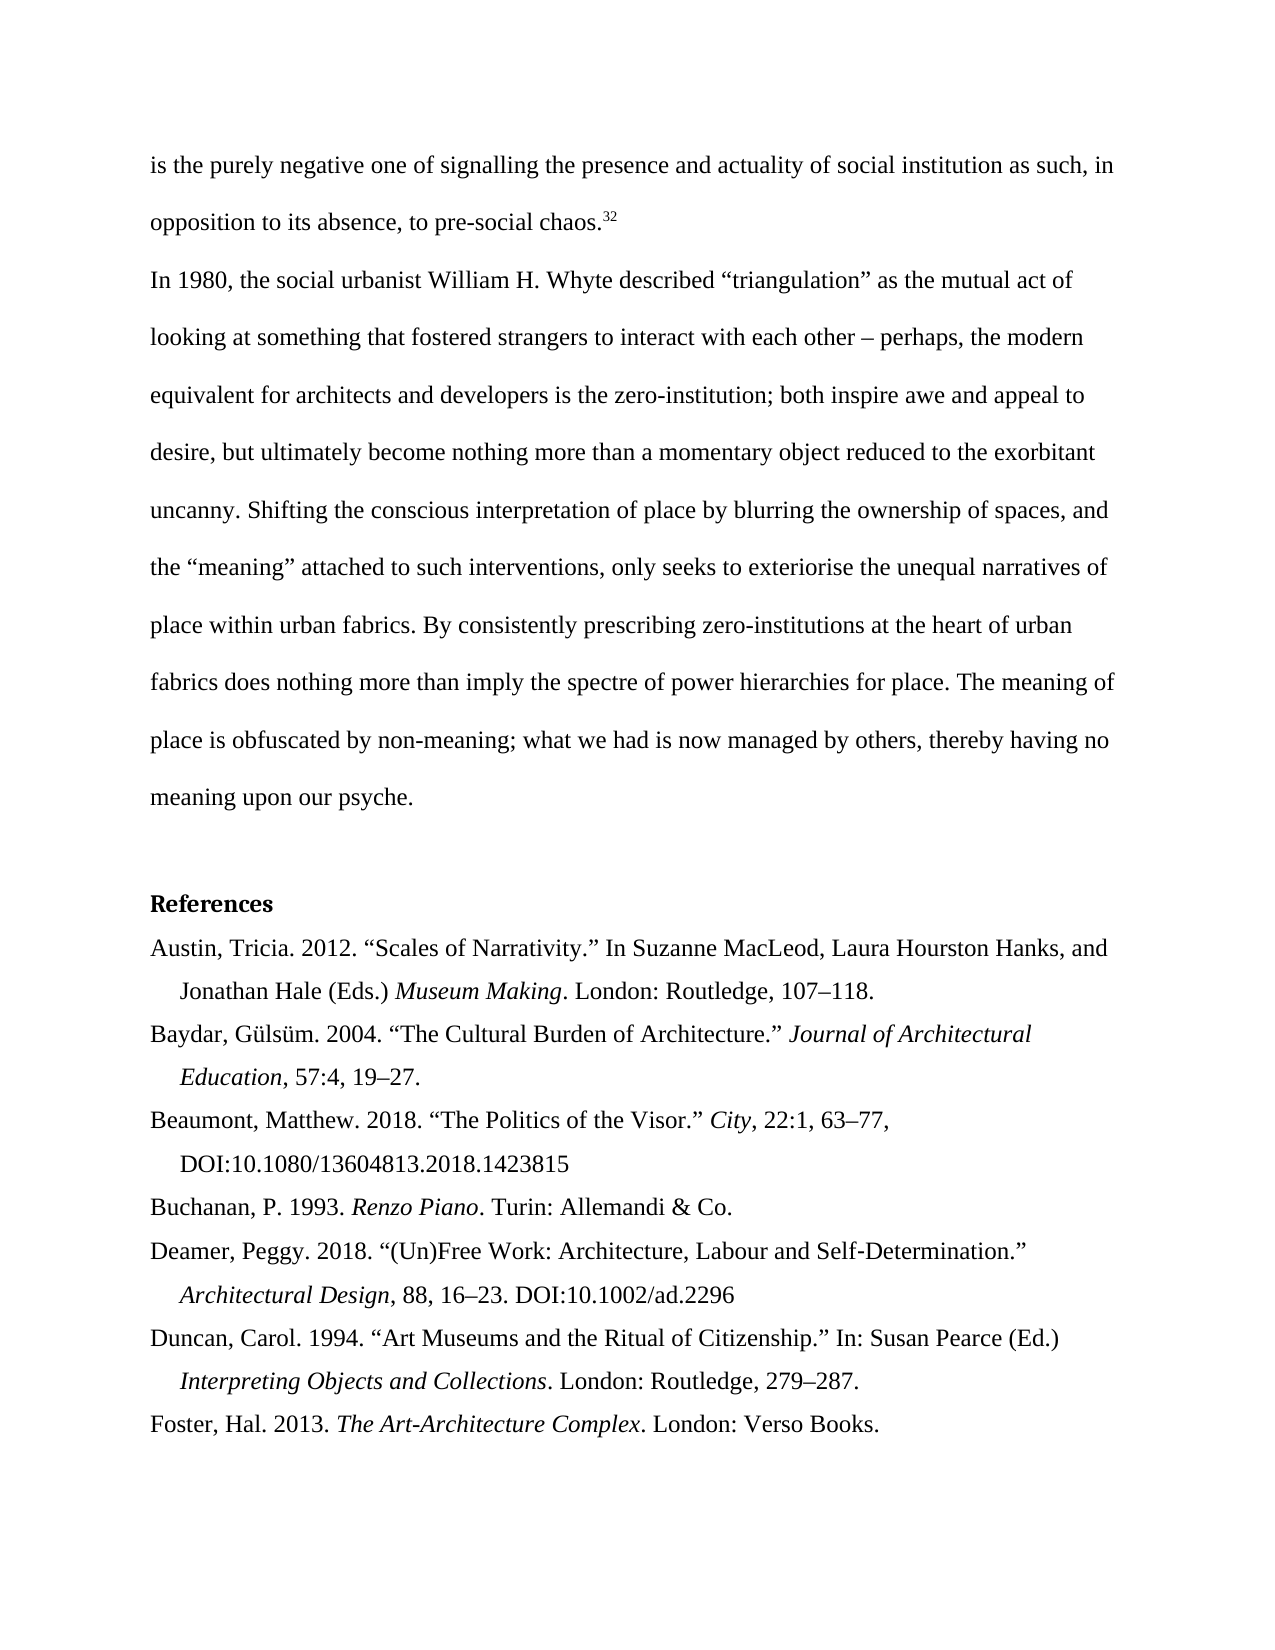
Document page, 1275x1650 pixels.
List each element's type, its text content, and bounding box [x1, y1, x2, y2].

text In 1980, the social urbanist William H. Whyte described “triangulation” as the mutual act of looking at something that fostered strangers to interact with each other – perhaps, the modern equivalent for architects and developers is the zero-institution; both inspire awe and appeal to desire, but ultimately become nothing more than a momentary object reduced to the exorbitant uncanny. Shifting the conscious interpretation of place by blurring the ownership of spaces, and the “meaning” attached to such interventions, only seeks to exteriorise the unequal narratives of place within urban fabrics. By consistently prescribing zero-institutions at the heart of urban fabrics does nothing more than imply the spectre of power hierarchies for place. The meaning of place is obfuscated by non-meaning; what we had is now managed by others, thereby having no meaning upon our psyche. [150, 265, 1125, 811]
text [150, 150, 1125, 236]
subtitle References [150, 890, 1125, 919]
text Deamer, Peggy. 2018. “(Un)Free Work: Architecture, Labour and Self‐Determination.” Architectural Design, 88, 16–23. DOI:10.1002/ad.2296 [150, 1235, 1125, 1309]
text Foster, Hal. 2013. The Art-Architecture Complex. London: Verso Books. [150, 1409, 1125, 1438]
text Austin, Tricia. 2012. “Scales of Narrativity.” In Suzanne MacLeod, Laura Hourston Hanks, and Jonathan Hale (Eds.) Museum Making. London: Routledge, 107–118. [150, 933, 1125, 1005]
text Buchanan, P. 1993. Renzo Piano. Turin: Allemandi & Co. [150, 1192, 1125, 1221]
text Baydar, Gülsüm. 2004. “The Cultural Burden of Architecture.” Journal of Architectural Education, 57:4, 19–27. [150, 1019, 1125, 1091]
text Duncan, Carol. 1994. “Art Museums and the Ritual of Citizenship.” In: Susan Pearce (Ed.) Interpreting Objects and Collections. London: Routledge, 279–287. [150, 1323, 1125, 1395]
text Beaumont, Matthew. 2018. “The Politics of the Visor.” City, 22:1, 63–77, DOI:10.1080/13604813.2018.1423815 [150, 1106, 1125, 1177]
